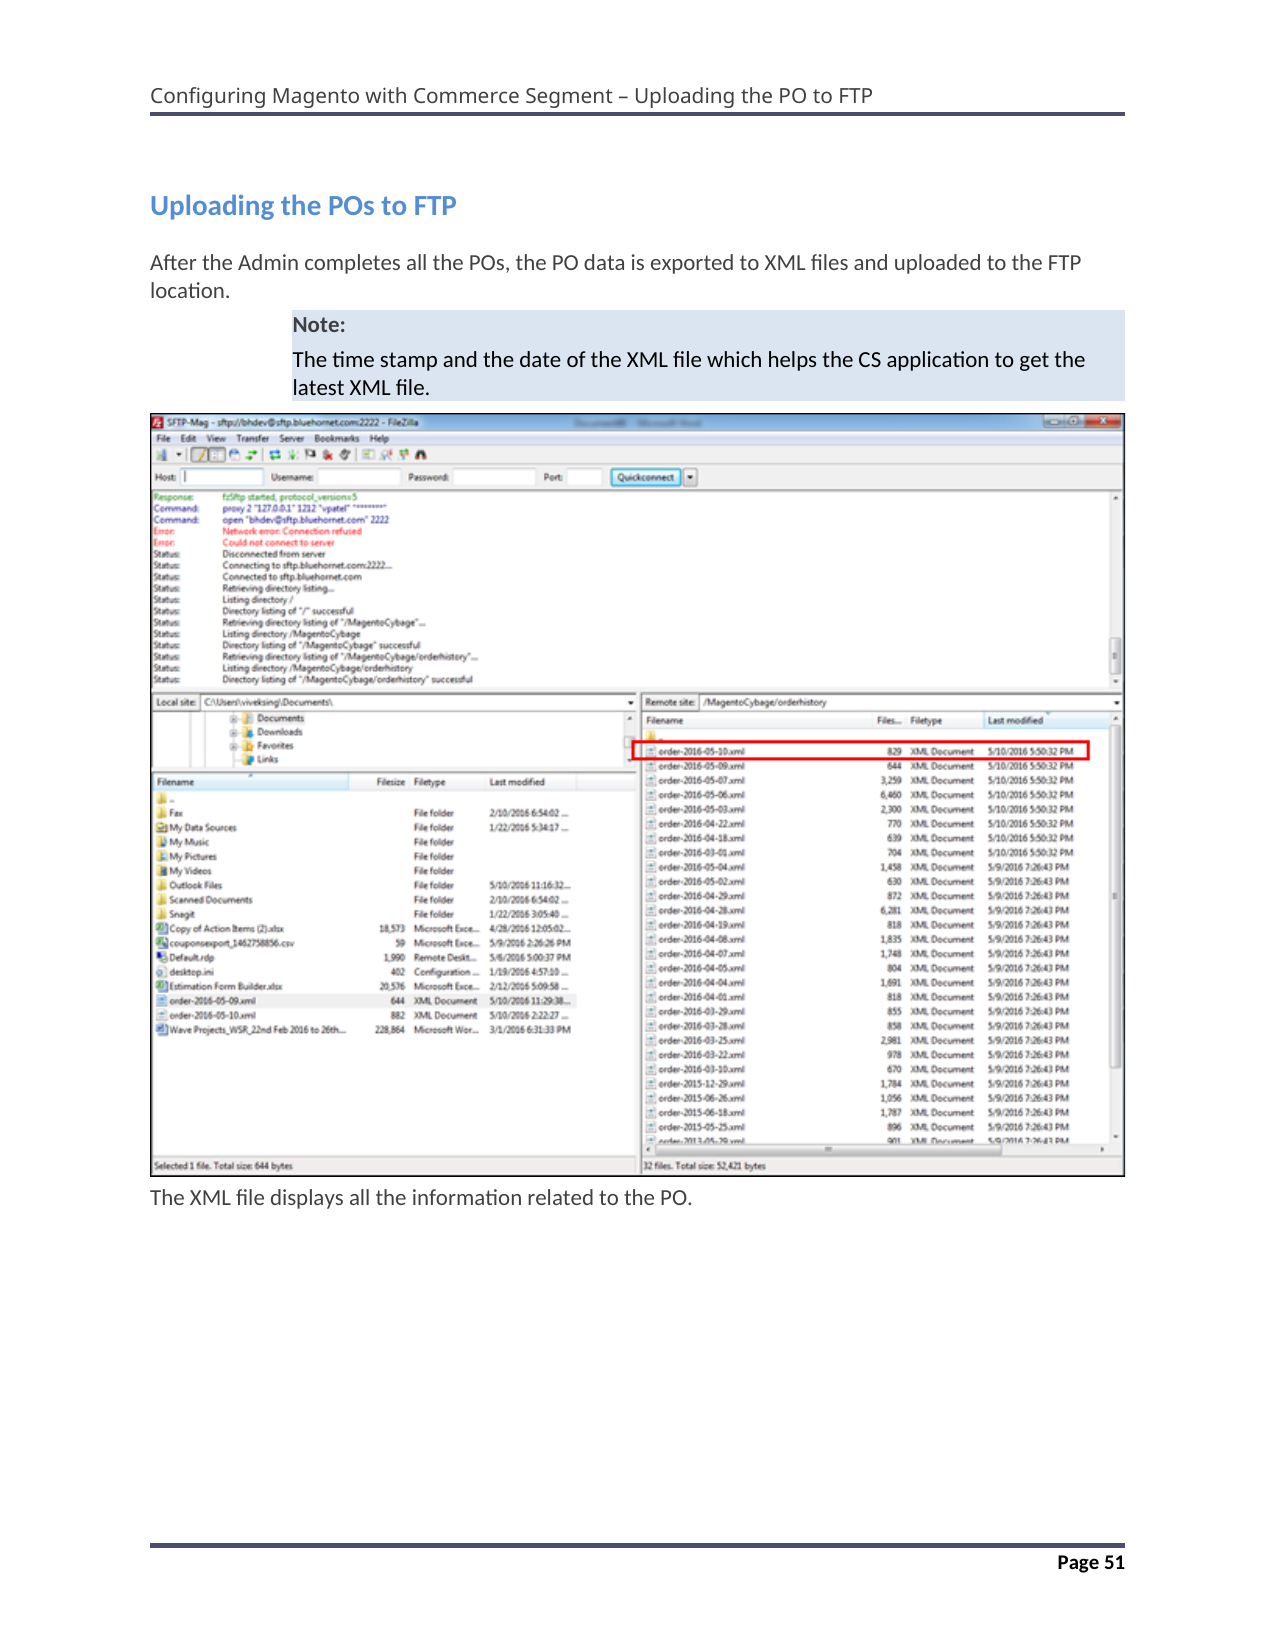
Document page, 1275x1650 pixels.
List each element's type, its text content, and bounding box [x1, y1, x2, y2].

subtitle Uploading the POs to FTP [150, 187, 1125, 223]
text The time stamp and the date of the XML file which helps the CS application to get the latest XML file. [292, 345, 1125, 401]
text The XML file displays all the information related to the PO. [150, 1183, 1125, 1211]
text Note: [292, 310, 1125, 338]
picture [150, 413, 1125, 1177]
text After the Admin completes all the POs, the PO data is exported to XML files and uploaded to the FTP location. [150, 248, 1125, 304]
